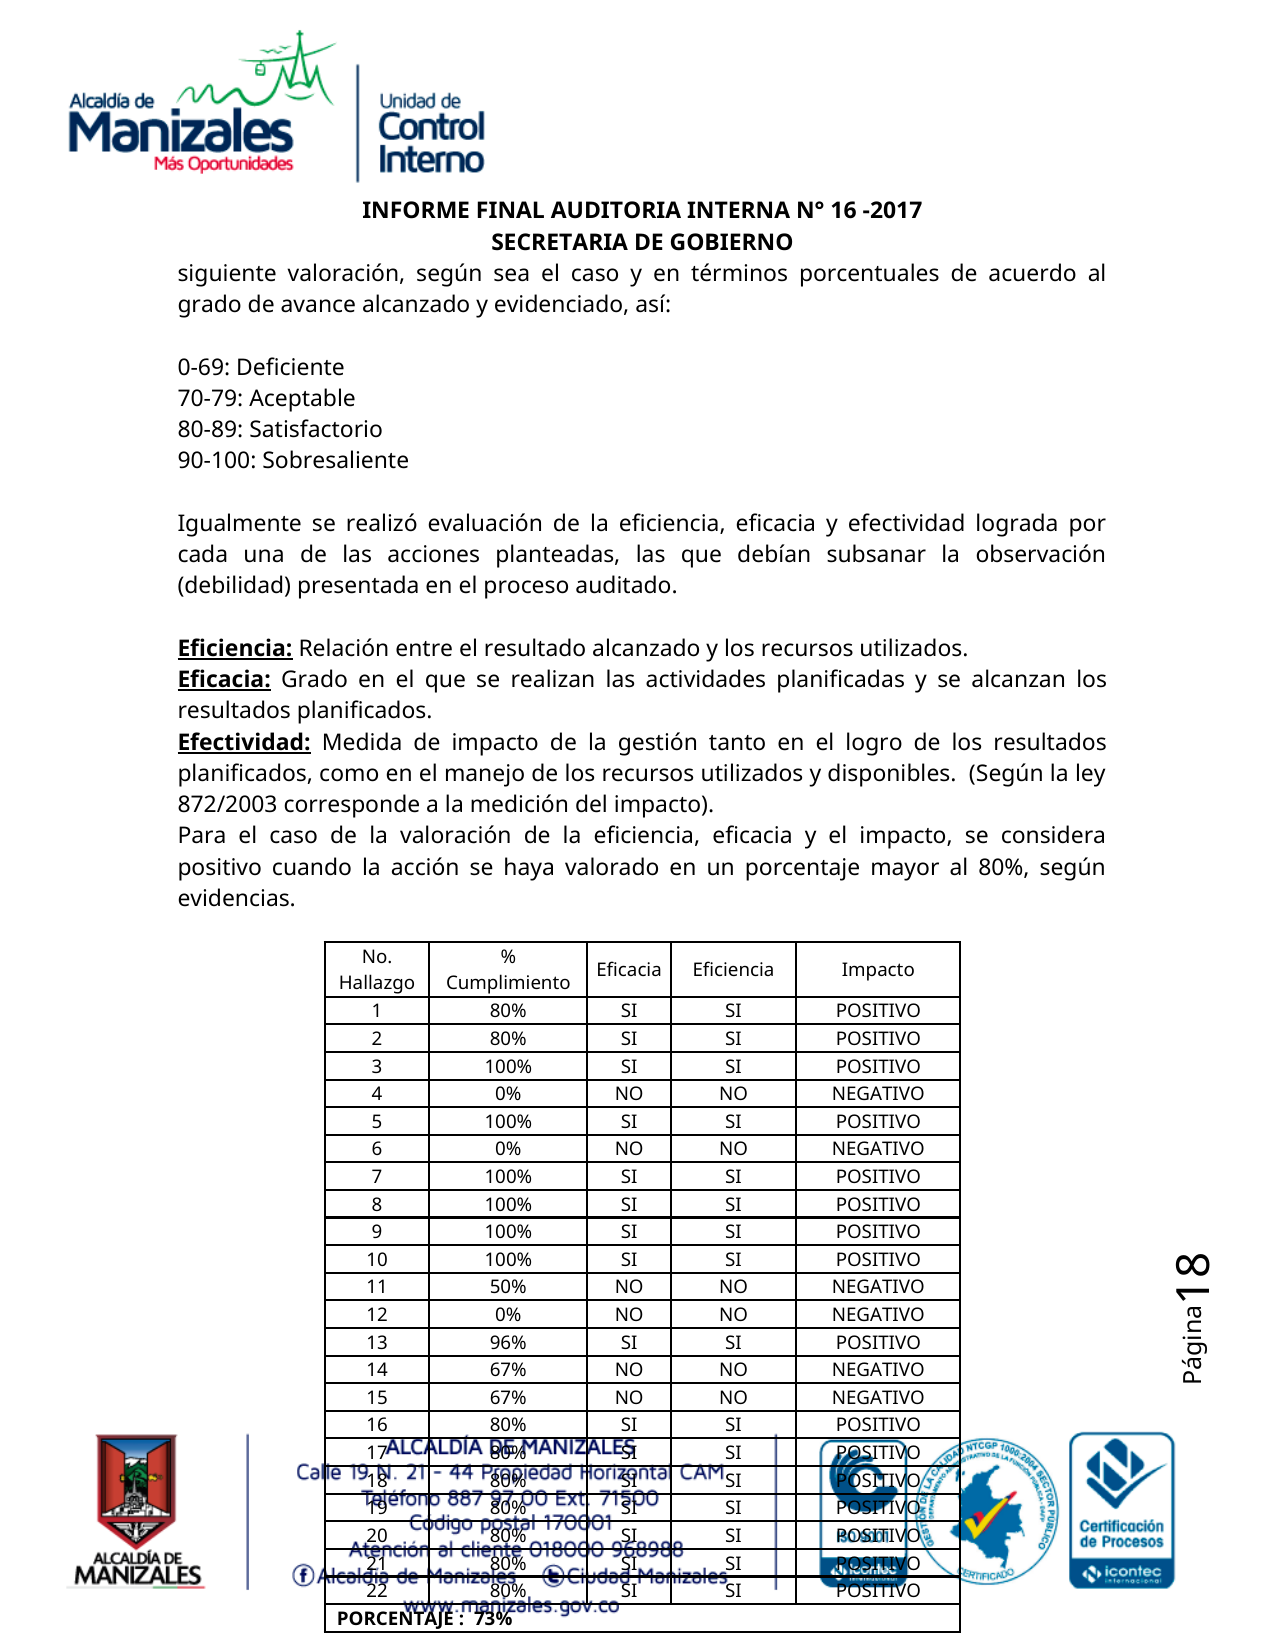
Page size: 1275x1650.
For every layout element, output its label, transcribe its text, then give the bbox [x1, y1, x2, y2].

table_cell 14 [326, 1357, 428, 1382]
table_cell NO [588, 1274, 670, 1299]
table_header No. Hallazgo [326, 943, 428, 996]
table_cell 80% [430, 1578, 586, 1603]
table_cell NO [588, 1301, 670, 1327]
table_cell POSITIVO [797, 1439, 959, 1465]
table_cell SI [588, 1191, 670, 1216]
table_cell 13 [326, 1329, 428, 1354]
table_cell POSITIVO [797, 1467, 959, 1492]
table_cell SI [672, 1467, 795, 1492]
table_cell POSITIVO [797, 1246, 959, 1272]
table_cell SI [588, 1108, 670, 1134]
table_cell POSITIVO [797, 1412, 959, 1437]
table_cell SI [588, 1025, 670, 1051]
table_cell PORCENTAJE : 73% [326, 1605, 959, 1631]
table_cell SI [588, 1219, 670, 1244]
table_cell SI [672, 998, 795, 1023]
table_cell SI [672, 1246, 795, 1272]
table_cell 0% [430, 1301, 586, 1327]
table_cell NEGATIVO [797, 1274, 959, 1299]
table_cell 100% [430, 1108, 586, 1134]
table_cell 67% [430, 1357, 586, 1382]
table_cell 80% [430, 1439, 586, 1465]
table_cell 0% [430, 1136, 586, 1161]
table_cell 2 [326, 1025, 428, 1051]
table_cell NO [672, 1274, 795, 1299]
table_cell 1 [326, 998, 428, 1023]
text 90-100: Sobresaliente [177, 444, 1107, 475]
table_cell 20 [326, 1522, 428, 1548]
table_cell SI [672, 1439, 795, 1465]
table_cell 80% [430, 1412, 586, 1437]
table_cell SI [672, 1219, 795, 1244]
table_cell NEGATIVO [797, 1357, 959, 1382]
text Eficacia: Grado en el que se realizan las actividades planificadas y se alcanzan los resultados planificados. [177, 663, 1107, 725]
table_header Eficacia [588, 943, 670, 996]
table_cell NO [588, 1357, 670, 1382]
table_cell NO [588, 1136, 670, 1161]
text Efectividad: Medida de impacto de la gestión tanto en el logro de los resultados planificados, como en el manejo de los recursos utilizados y disponibles. (Según la ley 872/2003 corresponde a la medición del impacto). [177, 725, 1107, 819]
table_cell 50% [430, 1274, 586, 1299]
table_cell 100% [430, 1246, 586, 1272]
table_cell 80% [430, 1522, 586, 1548]
table_cell NO [588, 1081, 670, 1106]
table_cell NO [672, 1301, 795, 1327]
text Igualmente se realizó evaluación de la eficiencia, eficacia y efectividad lograda por cada una de las acciones planteadas, las que debían subsanar la observación (debilidad) presentada en el proceso auditado. [177, 507, 1107, 600]
table_cell SI [672, 1495, 795, 1520]
table_cell POSITIVO [797, 1025, 959, 1051]
table_cell 19 [326, 1495, 428, 1520]
table_cell SI [672, 1108, 795, 1134]
table_cell POSITIVO [797, 1108, 959, 1134]
table_cell POSITIVO [797, 1053, 959, 1078]
table_cell POSITIVO [797, 1163, 959, 1189]
table_cell SI [672, 1163, 795, 1189]
text 80-89: Satisfactorio [177, 413, 1107, 444]
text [177, 257, 1107, 319]
table_cell POSITIVO [797, 1329, 959, 1354]
table_cell 4 [326, 1081, 428, 1106]
table_header Eficiencia [672, 943, 795, 996]
table_cell SI [672, 1025, 795, 1051]
table_cell 80% [430, 1495, 586, 1520]
table_cell SI [672, 1329, 795, 1354]
table_cell SI [588, 1329, 670, 1354]
table_cell SI [588, 1412, 670, 1437]
picture [0, 0, 1257, 1650]
text Para el caso de la valoración de la eficiencia, eficacia y el impacto, se considera positivo cuando la acción se haya valorado en un porcentaje mayor al 80%, según evidencias. [177, 819, 1107, 913]
text 0-69: Deficiente [177, 350, 1107, 382]
table_cell SI [588, 1053, 670, 1078]
table_cell 0% [430, 1081, 586, 1106]
table_cell NO [672, 1384, 795, 1410]
table_cell SI [672, 1522, 795, 1548]
table_cell 100% [430, 1191, 586, 1216]
table_cell 10 [326, 1246, 428, 1272]
table_cell 67% [430, 1384, 586, 1410]
table_cell POSITIVO [797, 1522, 959, 1548]
table_cell SI [672, 1191, 795, 1216]
table_header % Cumplimiento [430, 943, 586, 996]
table_cell SI [588, 1163, 670, 1189]
text Eficiencia: Relación entre el resultado alcanzado y los recursos utilizados. [177, 632, 1107, 663]
table_cell SI [672, 1412, 795, 1437]
text 70-79: Aceptable [177, 382, 1107, 413]
table_cell 96% [430, 1329, 586, 1354]
table_cell NO [588, 1384, 670, 1410]
table_cell 8 [326, 1191, 428, 1216]
table_cell 80% [430, 1025, 586, 1051]
table_cell NEGATIVO [797, 1081, 959, 1106]
table_cell SI [672, 1550, 795, 1575]
table_cell NO [672, 1357, 795, 1382]
table_cell SI [588, 1246, 670, 1272]
table_cell NO [672, 1136, 795, 1161]
table_cell SI [672, 1053, 795, 1078]
table_cell SI [588, 1439, 670, 1465]
table_cell 6 [326, 1136, 428, 1161]
table_cell POSITIVO [797, 1495, 959, 1520]
table_cell 100% [430, 1219, 586, 1244]
table_cell 9 [326, 1219, 428, 1244]
table_cell 16 [326, 1412, 428, 1437]
table_cell NEGATIVO [797, 1384, 959, 1410]
table_cell 100% [430, 1053, 586, 1078]
table_cell 80% [430, 998, 586, 1023]
table_cell 12 [326, 1301, 428, 1327]
table_cell 18 [326, 1467, 428, 1492]
table_cell SI [588, 1550, 670, 1575]
table_cell 3 [326, 1053, 428, 1078]
table_cell SI [588, 1495, 670, 1520]
table_header Impacto [797, 943, 959, 996]
table_cell 7 [326, 1163, 428, 1189]
table_cell 22 [326, 1578, 428, 1603]
table_cell 100% [430, 1163, 586, 1189]
table_cell POSITIVO [797, 1550, 959, 1575]
table_cell 5 [326, 1108, 428, 1134]
table_cell 17 [326, 1439, 428, 1465]
table_cell 15 [326, 1384, 428, 1410]
table_cell POSITIVO [797, 1191, 959, 1216]
table_cell NO [672, 1081, 795, 1106]
table_cell 21 [326, 1550, 428, 1575]
table_cell SI [672, 1578, 795, 1603]
table_cell 11 [326, 1274, 428, 1299]
table_cell NEGATIVO [797, 1136, 959, 1161]
table_cell 80% [430, 1467, 586, 1492]
table_cell SI [588, 1578, 670, 1603]
table_cell POSITIVO [797, 1219, 959, 1244]
table_cell 80% [430, 1550, 586, 1575]
table_cell SI [588, 998, 670, 1023]
table_cell NEGATIVO [797, 1301, 959, 1327]
table_cell POSITIVO [797, 998, 959, 1023]
table_cell SI [588, 1467, 670, 1492]
table_cell SI [588, 1522, 670, 1548]
table_cell POSITIVO [797, 1578, 959, 1603]
